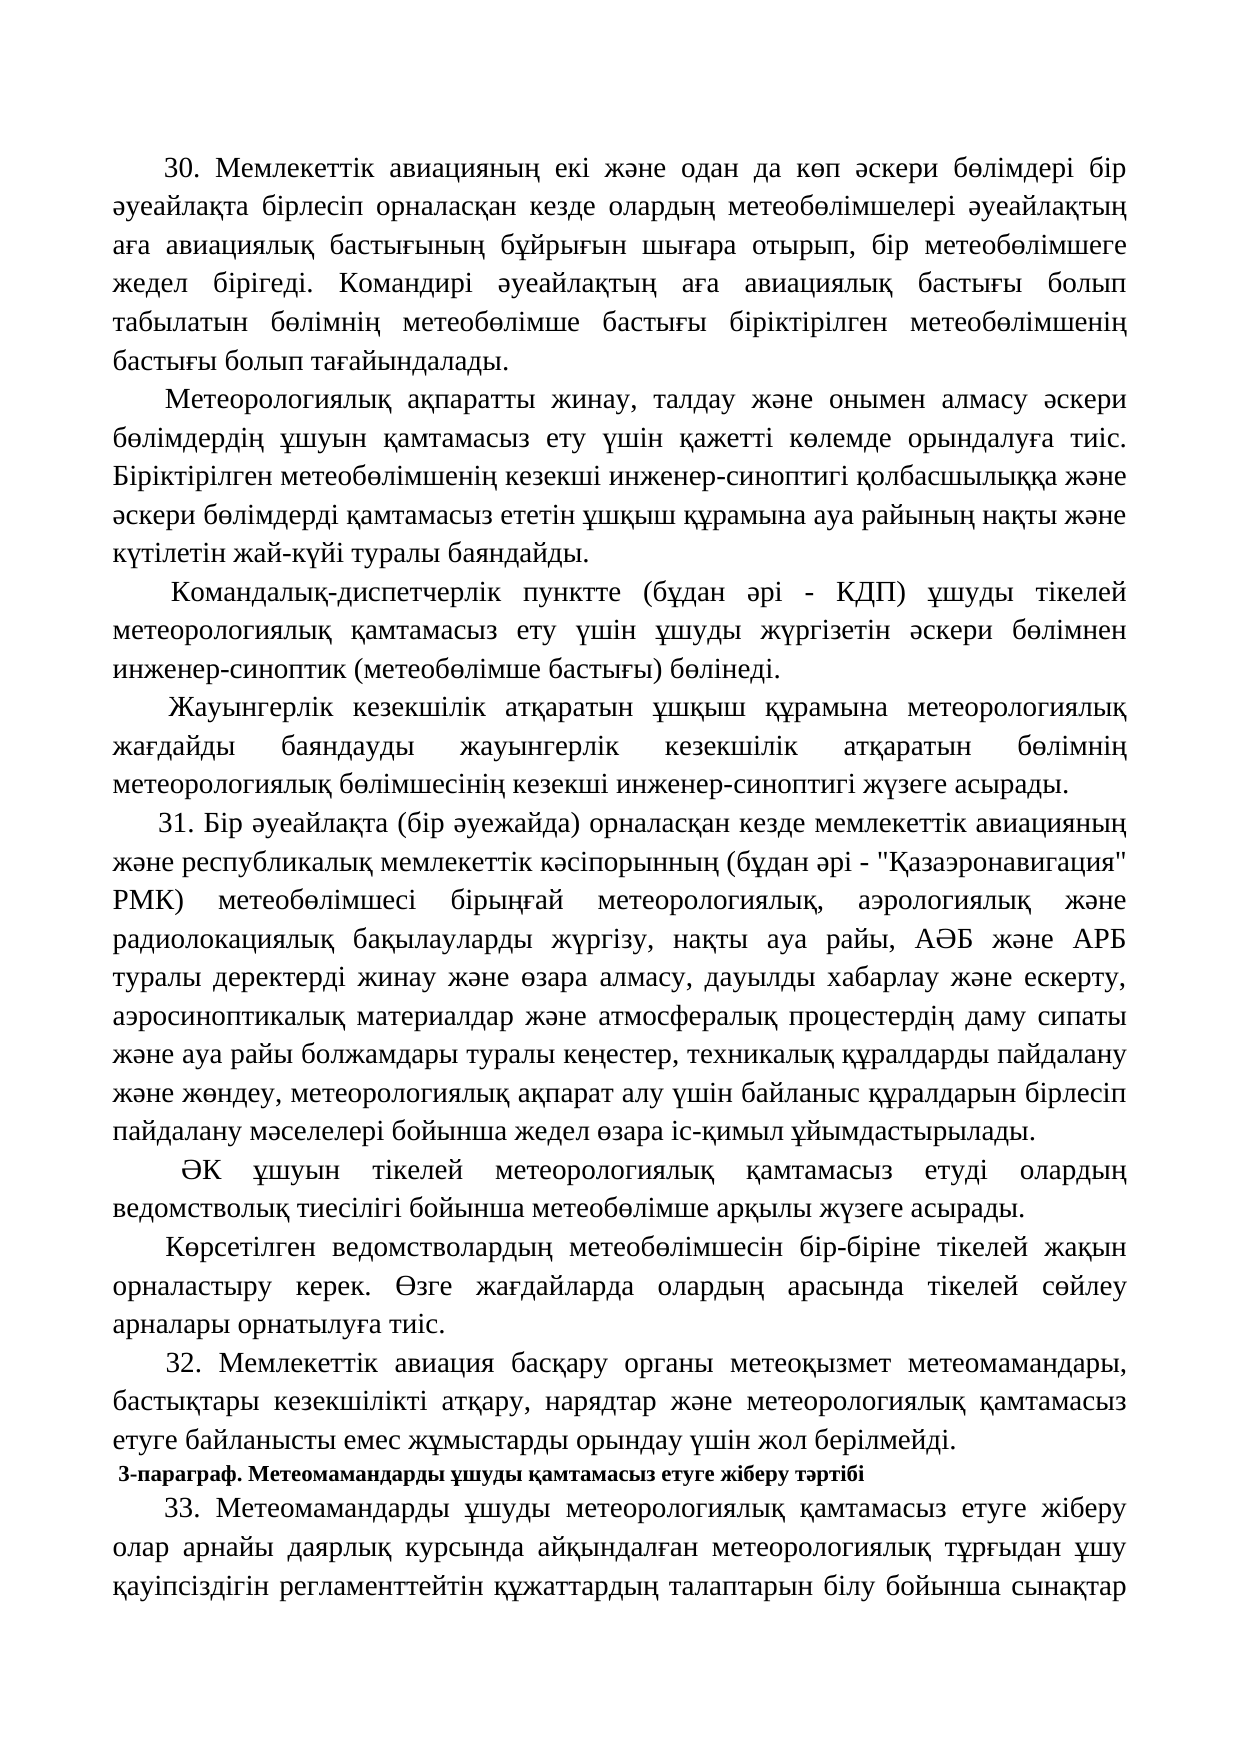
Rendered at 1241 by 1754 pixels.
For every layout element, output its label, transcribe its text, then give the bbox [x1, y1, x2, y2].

text 31. Бір әуеайлақта (бір әуежайда) орналасқан кезде мемлекеттік авиацияның және республикалық мемлекеттік кәсіпорынның (бұдан әрі - "Қазаэронавигация" РМК) метеобөлімшесі бірыңғай метеорологиялық, аэрологиялық және радиолокациялық бақылауларды жүргізу, нақты ауа райы, АӘБ және АРБ туралы деректерді жинау және өзара алмасу, дауылды хабарлау және ескерту, аэросиноптикалық материалдар және атмосфералық процестердің даму сипаты және ауа райы болжамдары туралы кеңестер, техникалық құралдарды пайдалану және жөндеу, метеорологиялық ақпарат алу үшін байланыс құралдарын бірлесіп пайдалану мәселелері бойынша жедел өзара іс-қимыл ұйымдастырылады. [112, 805, 1128, 1147]
text 30. Мемлекеттік авиацияның екі және одан да көп әскери бөлімдері бір әуеайлақта бірлесіп орналасқан кезде олардың метеобөлімшелері әуеайлақтың аға авиациялық бастығының бұйрығын шығара отырып, бір метеобөлімшеге жедел бірігеді. Командирі әуеайлақтың аға авиациялық бастығы болып табылатын бөлімнің метеобөлімше бастығы біріктірілген метеобөлімшенің бастығы болып тағайындалады. [112, 150, 1128, 376]
text ӘК ұшуын тікелей метеорологиялық қамтамасыз етуді олардың ведомстволық тиесілігі бойынша метеобөлімше арқылы жүзеге асырады. [112, 1152, 1128, 1224]
text Көрсетілген ведомстволардың метеобөлімшесін бір-біріне тікелей жақын орналастыру керек. Өзге жағдайларда олардың арасында тікелей сөйлеу арналары орнатылуға тиіс. [112, 1229, 1128, 1340]
text Жауынгерлік кезекшілік атқаратын ұшқыш құрамына метеорологиялық жағдайды баяндауды жауынгерлік кезекшілік атқаратын бөлімнің метеорологиялық бөлімшесінің кезекші инженер-синоптигі жүзеге асырады. [112, 689, 1128, 800]
text Метеорологиялық ақпаратты жинау, талдау және онымен алмасу әскери бөлімдердің ұшуын қамтамасыз ету үшін қажетті көлемде орындалуға тиіс. Біріктірілген метеобөлімшенің кезекші инженер-синоптигі қолбасшылыққа және әскери бөлімдерді қамтамасыз ететін ұшқыш құрамына ауа райының нақты және күтілетін жай-күйі туралы баяндайды. [112, 381, 1128, 569]
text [112, 1491, 1128, 1601]
text Командалық-диспетчерлік пунктте (бұдан әрі - КДП) ұшуды тікелей метеорологиялық қамтамасыз ету үшін ұшуды жүргізетін әскери бөлімнен инженер-синоптик (метеобөлімше бастығы) бөлінеді. [112, 574, 1128, 684]
text 3-параграф. Метеомамандарды ұшуды қамтамасыз етуге жіберу тәртібі [112, 1460, 1128, 1487]
text 32. Мемлекеттік авиация басқару органы метеоқызмет метеомамандары, бастықтары кезекшілікті атқару, нарядтар және метеорологиялық қамтамасыз етуге байланысты емес жұмыстарды орындау үшін жол берілмейді. [112, 1345, 1128, 1455]
